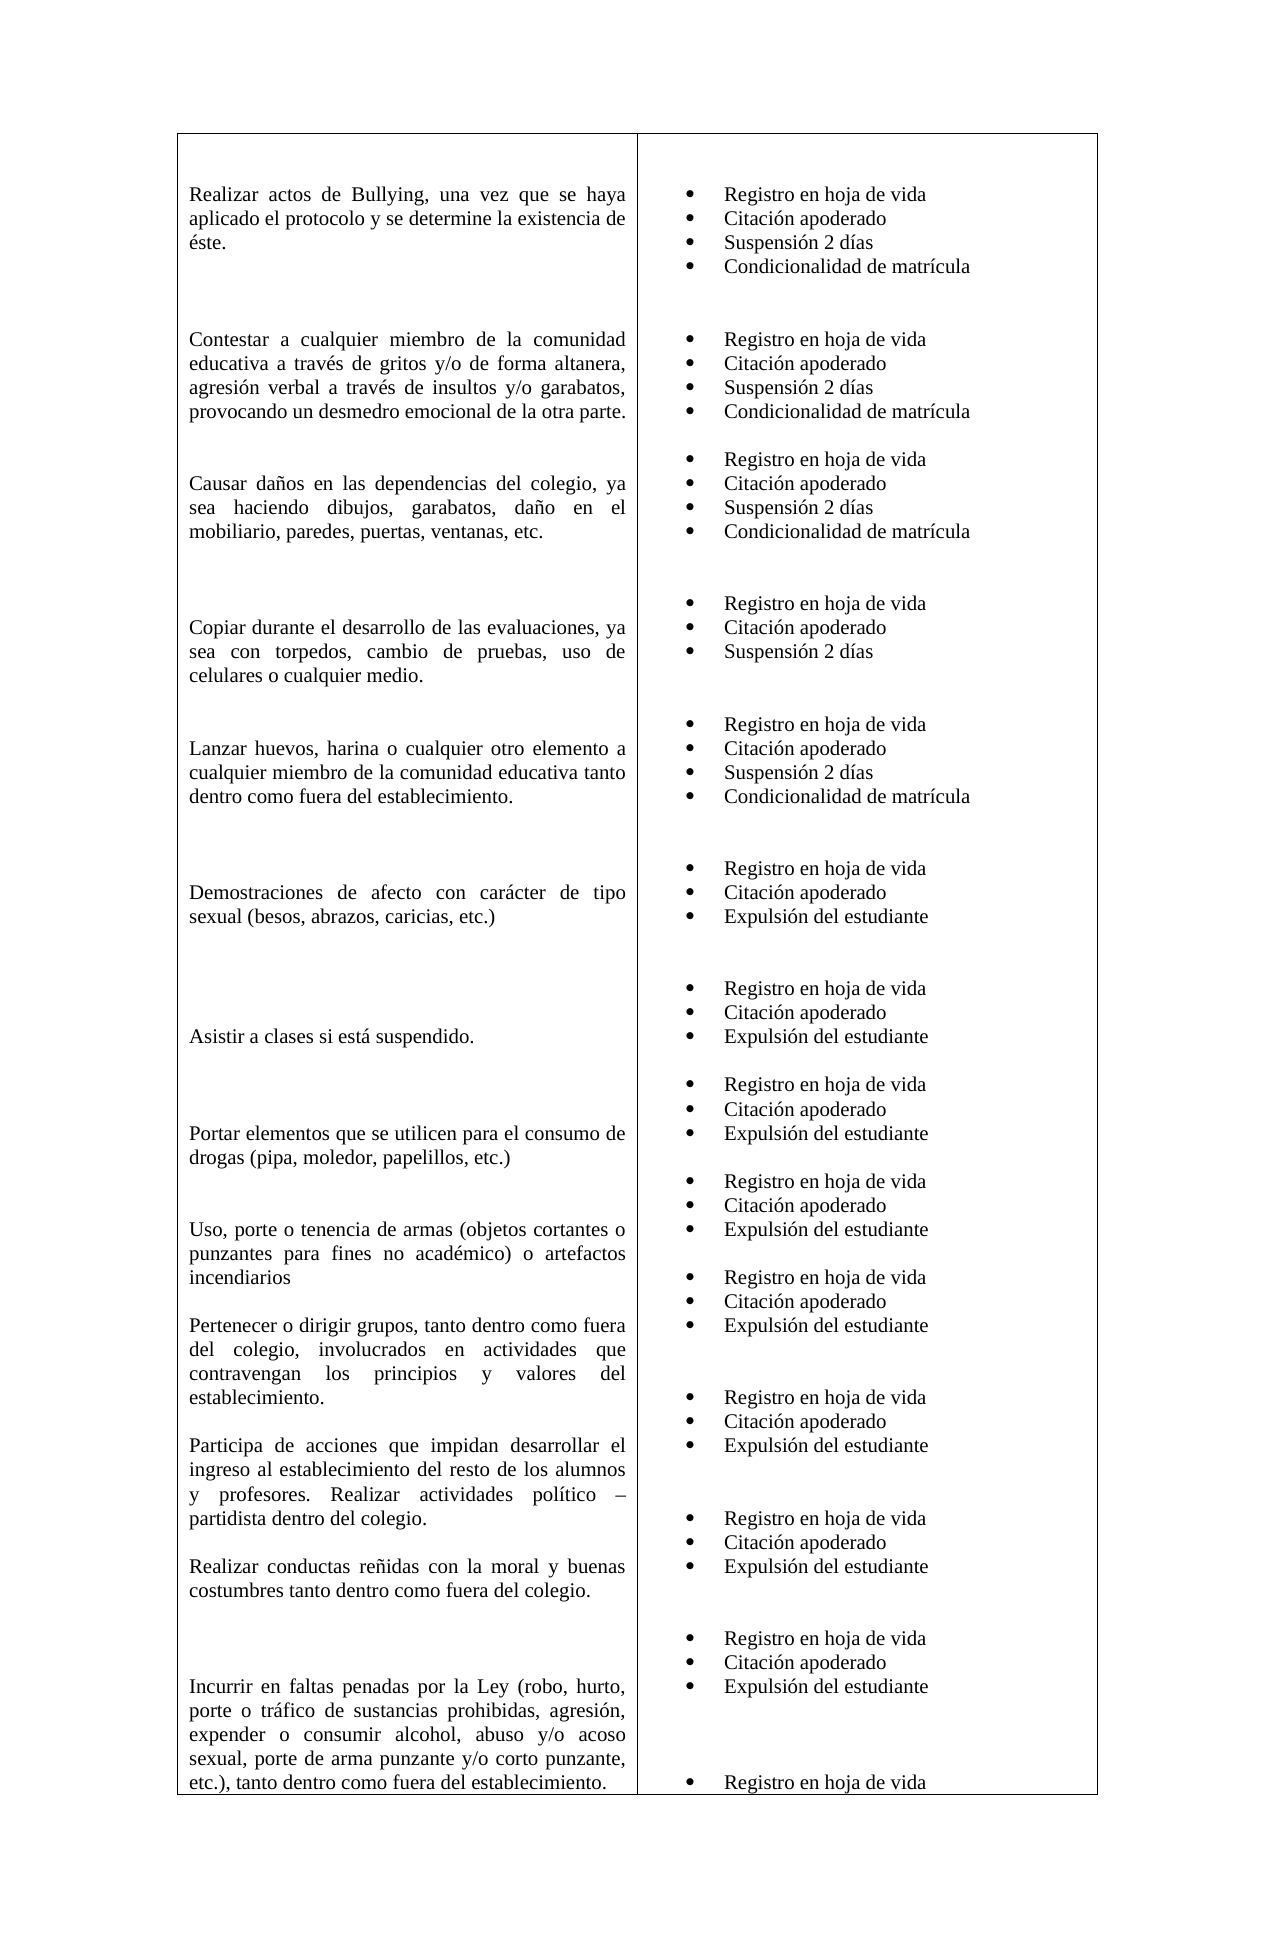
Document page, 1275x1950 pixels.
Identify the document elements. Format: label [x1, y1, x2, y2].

table_header [638, 134, 1097, 1794]
table_header [178, 134, 637, 1794]
